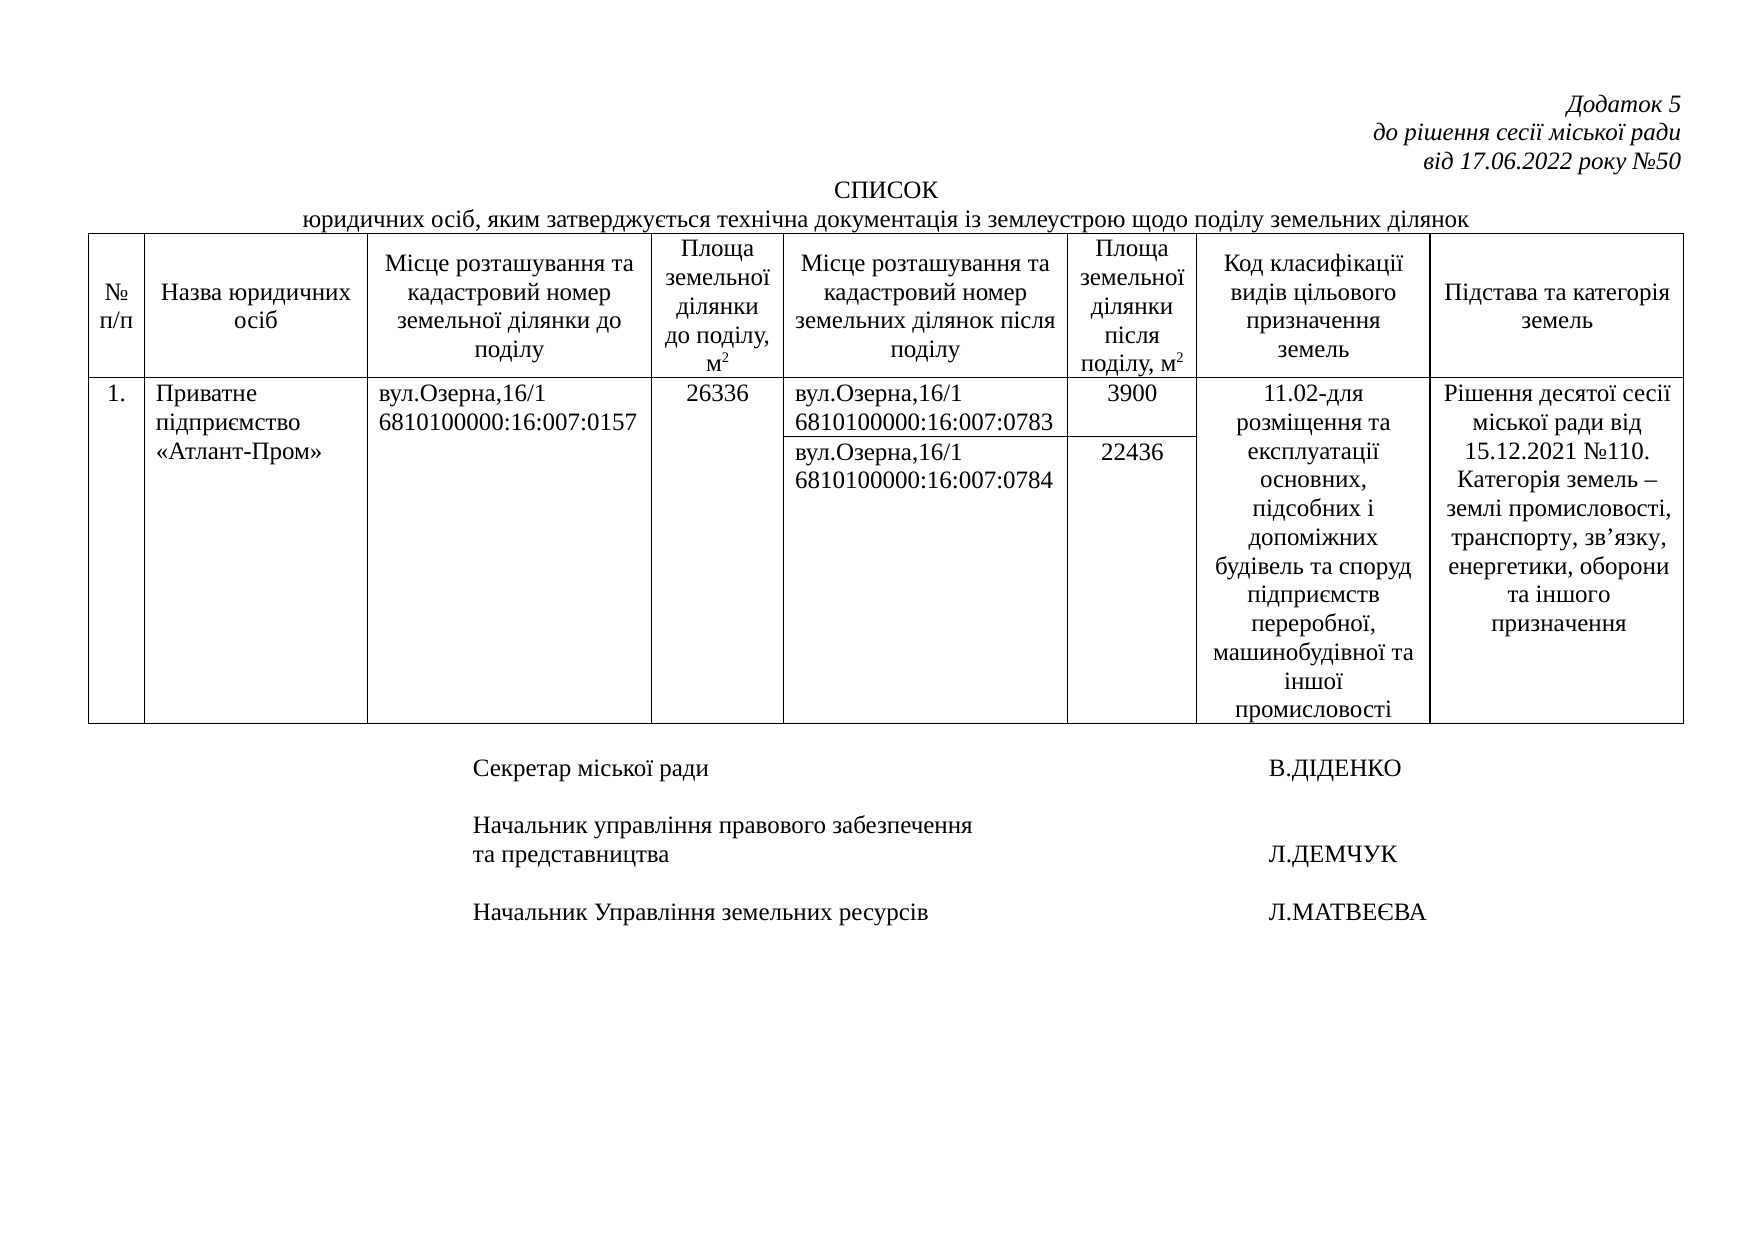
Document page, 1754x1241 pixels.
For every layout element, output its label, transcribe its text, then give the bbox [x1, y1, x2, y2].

table_cell 22436 [1068, 437, 1196, 723]
table_cell 3900 [1068, 378, 1196, 436]
text до рішення сесії міської ради [561, 117, 1683, 146]
table_cell 26336 [652, 378, 783, 723]
table_cell Рішення десятої сесії міської ради від 15.12.2021 №110. Категорія земель – землі промисловості, транспорту, зв’язку, енергетики, оборони та іншого призначення [1431, 378, 1683, 723]
table_header Код класифікації видів цільового призначення земель [1197, 234, 1429, 377]
text Секретар міської ради В.ДІДЕНКО [473, 753, 1695, 782]
table_cell вул.Озерна,16/1 6810100000:16:007:0783 [784, 378, 1067, 436]
table_header Назва юридичних осіб [145, 234, 367, 377]
table_cell 1. [89, 378, 144, 723]
text Начальник управління правового забезпечення [473, 811, 1683, 839]
text СПИСОК [89, 175, 1683, 204]
table_cell вул.Озерна,16/1 6810100000:16:007:0784 [784, 437, 1067, 723]
table_cell 11.02-для розміщення та експлуатації основних, підсобних і допоміжних будівель та споруд підприємств переробної, машинобудівної та іншої промисловості [1197, 378, 1429, 723]
table_header Підстава та категорія земель [1431, 234, 1683, 377]
table_cell вул.Озерна,16/1 6810100000:16:007:0157 [368, 378, 651, 723]
table_header Місце розташування та кадастровий номер земельних ділянок після поділу [784, 234, 1067, 377]
text та представництва Л.ДЕМЧУК [473, 839, 1683, 868]
text Додаток 5 [561, 89, 1683, 117]
table_header Площа земельної ділянки після поділу, м2 [1068, 234, 1196, 377]
text юридичних осіб, яким затверджується технічна документація із землеустрою щодо поділу земельних ділянок [89, 204, 1683, 232]
table_header № п/п [89, 234, 144, 377]
table_cell Приватне підприємство «Атлант-Пром» [145, 378, 367, 723]
text від 17.06.2022 року №50 [561, 146, 1683, 175]
table_header Площа земельної ділянки до поділу, м2 [652, 234, 783, 377]
text Начальник Управління земельних ресурсів Л.МАТВЕЄВА [473, 897, 1683, 926]
table_header Місце розташування та кадастровий номер земельної ділянки до поділу [368, 234, 651, 377]
